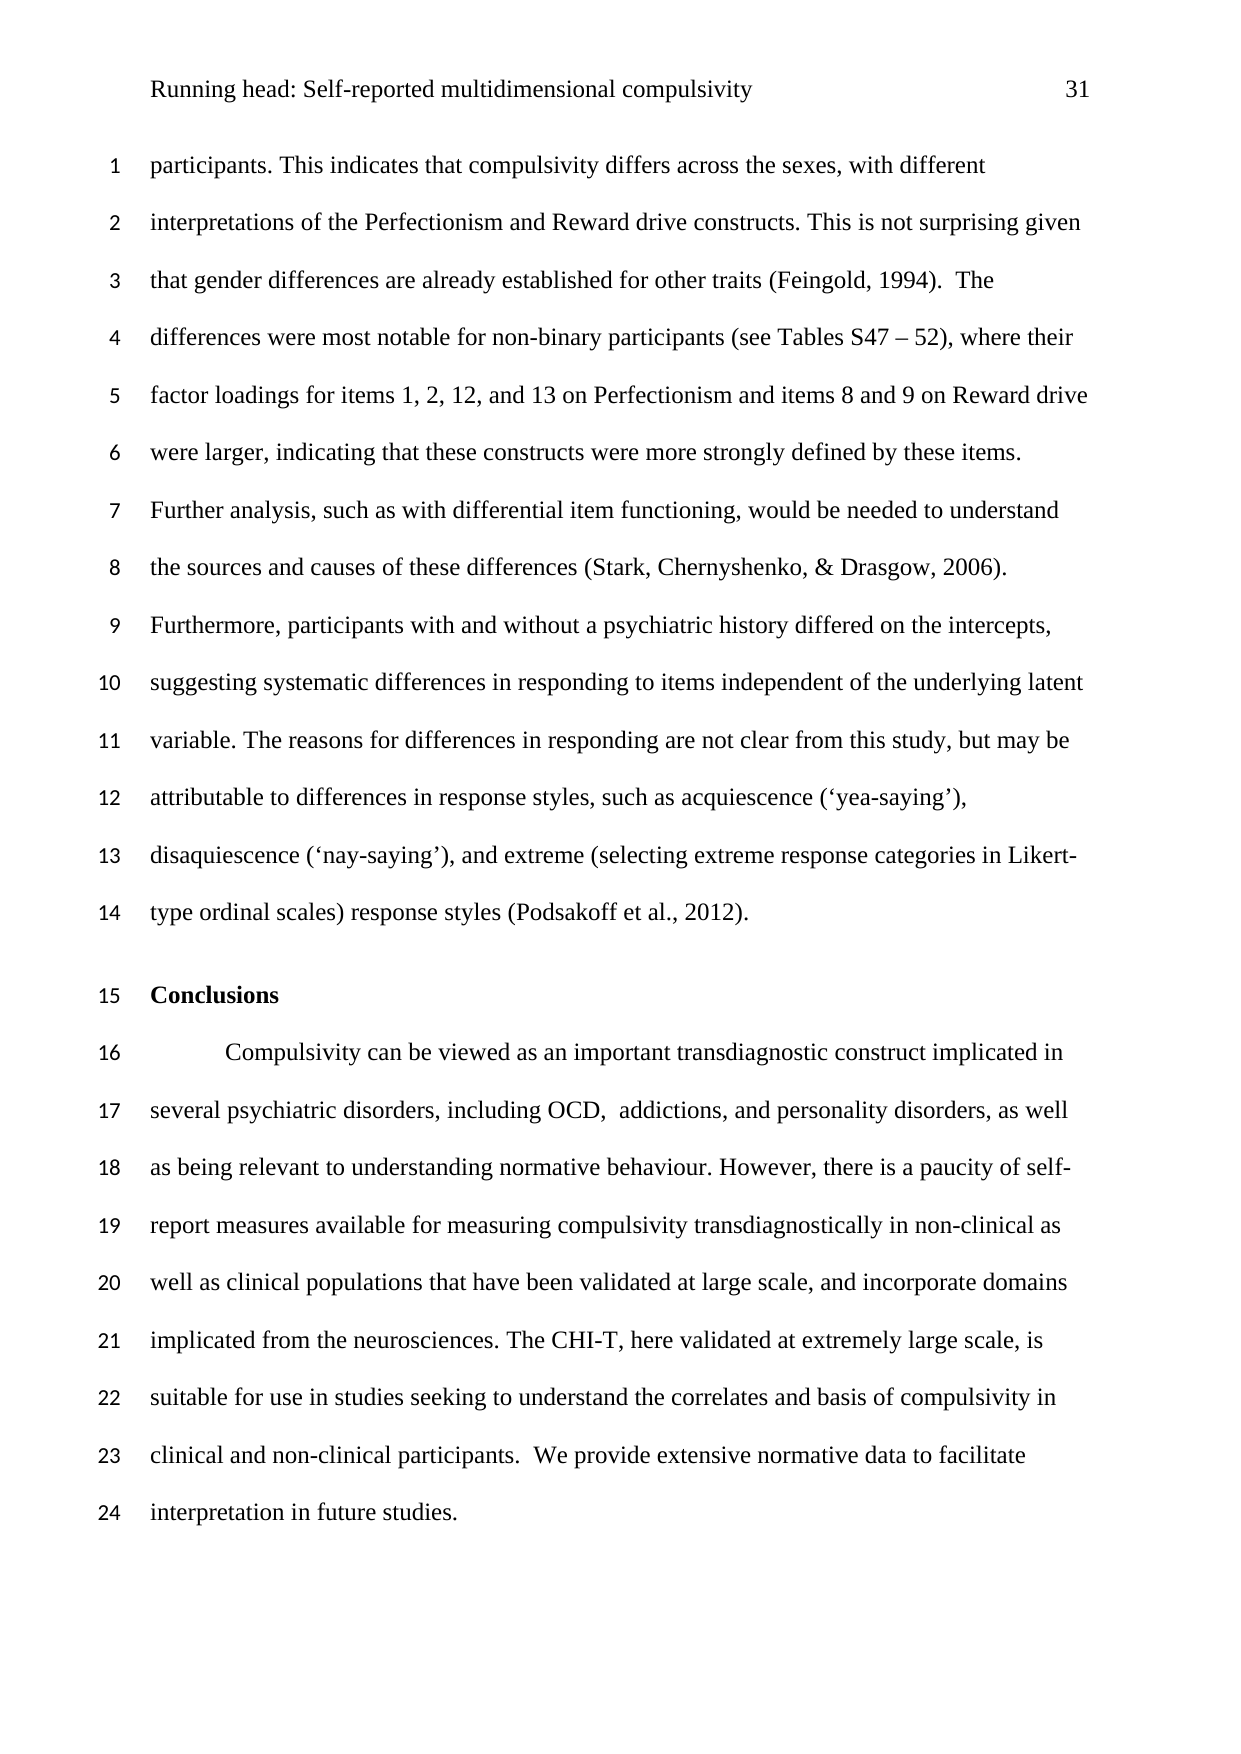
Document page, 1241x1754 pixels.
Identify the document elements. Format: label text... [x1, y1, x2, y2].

text Conclusions [150, 980, 1090, 1009]
text Compulsivity can be viewed as an important transdiagnostic construct implicated in several psychiatric disorders, including OCD, addictions, and personality disorders, as well as being relevant to understanding normative behaviour. However, there is a paucity of self-report measures available for measuring compulsivity transdiagnostically in non-clinical as well as clinical populations that have been validated at large scale, and incorporate domains implicated from the neurosciences. The CHI-T, here validated at extremely large scale, is suitable for use in studies seeking to understand the correlates and basis of compulsivity in clinical and non-clinical participants. We provide extensive normative data to facilitate interpretation in future studies. [150, 1037, 1090, 1526]
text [150, 150, 1090, 926]
